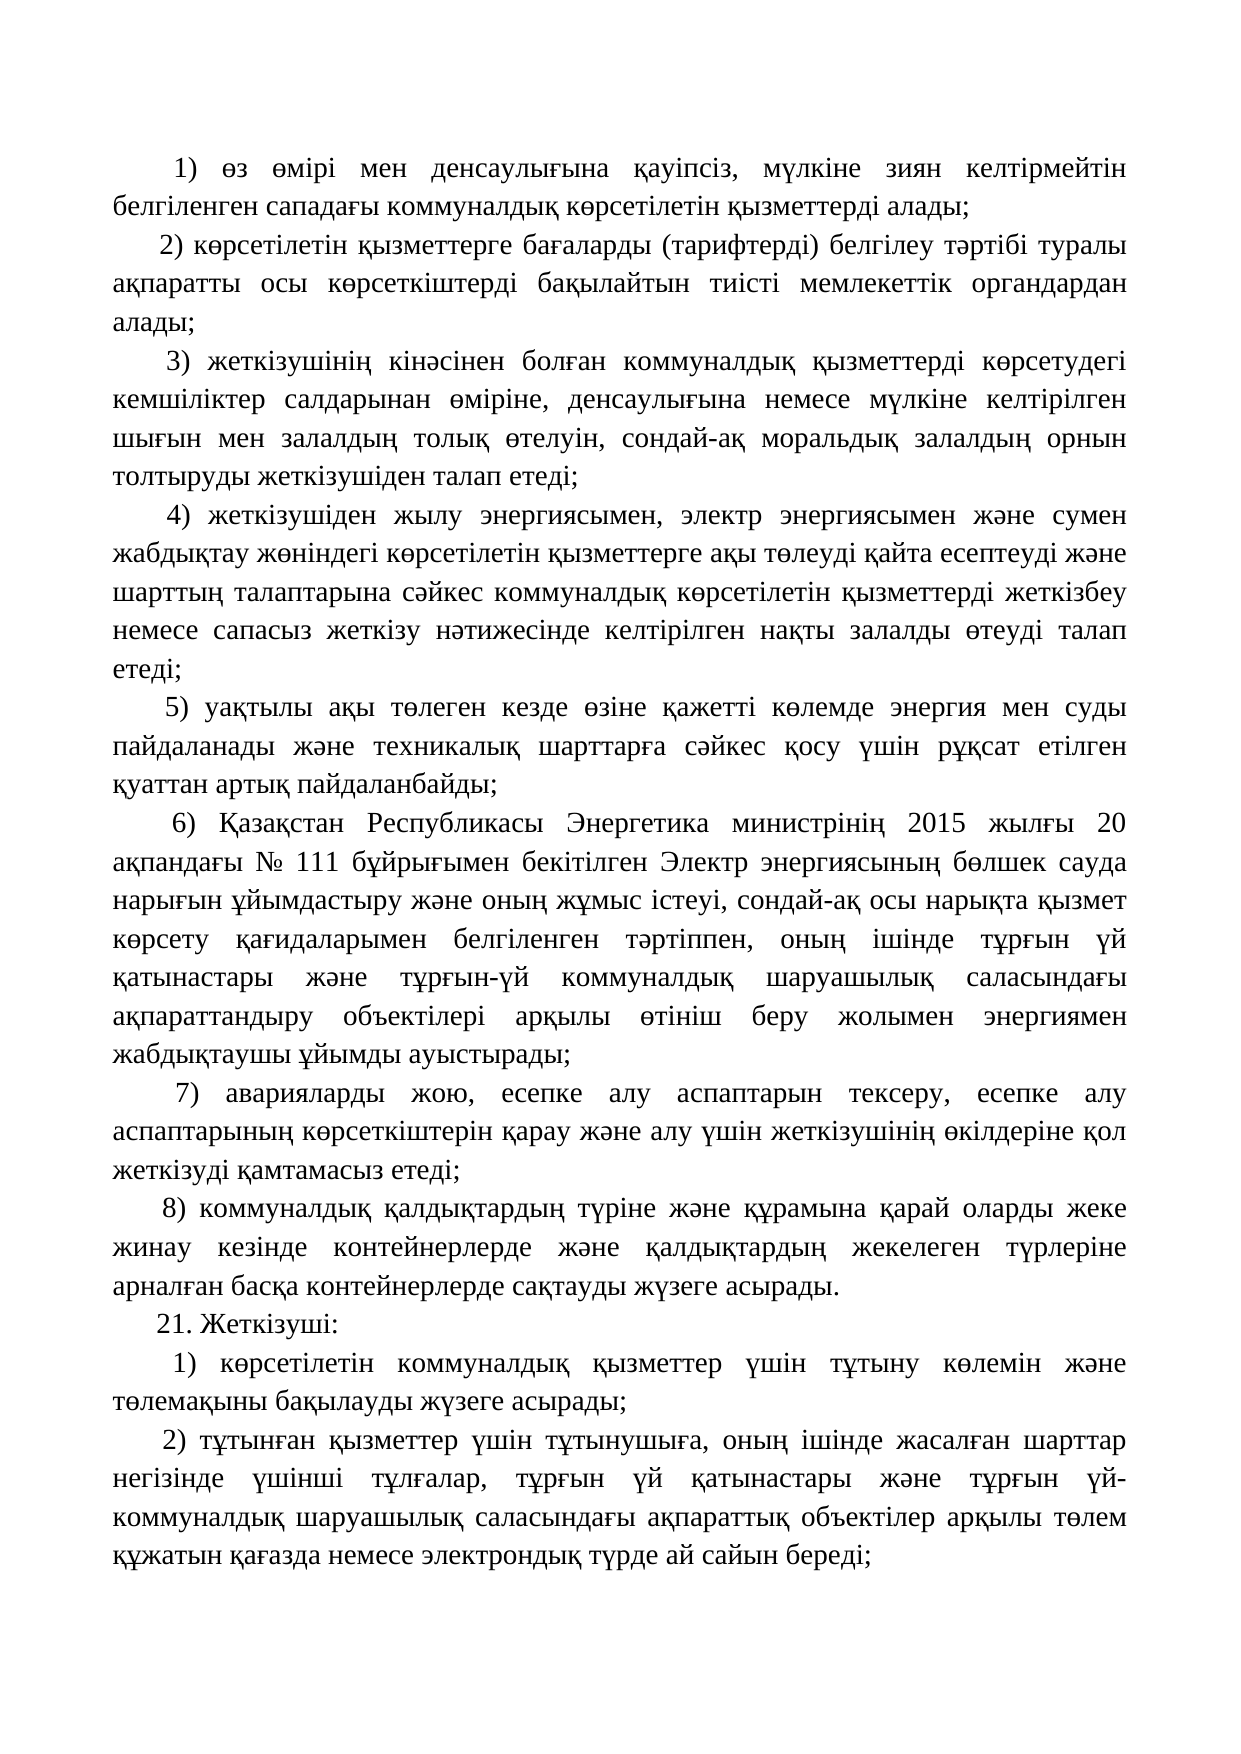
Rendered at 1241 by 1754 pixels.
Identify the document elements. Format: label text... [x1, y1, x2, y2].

text 2) көрсетілетін қызметтерге бағаларды (тарифтерді) белгілеу тәртібі туралы ақпаратты осы көрсеткіштерді бақылайтын тиісті мемлекеттік органдардан алады; [112, 227, 1128, 338]
text 3) жеткізушінің кінәсінен болған коммуналдық қызметтерді көрсетудегі кемшіліктер салдарынан өміріне, денсаулығына немесе мүлкіне келтірілген шығын мен залалдың толық өтелуін, сондай-ақ моральдық залалдың орнын толтыруды жеткізушіден талап етеді; [112, 343, 1128, 492]
text 1) көрсетілетін коммуналдық қызметтер үшін тұтыну көлемін және төлемақыны бақылауды жүзеге асырады; [112, 1345, 1128, 1417]
text 8) коммуналдық қалдықтардың түріне және құрамына қарай оларды жеке жинау кезінде контейнерлерде және қалдықтардың жекелеген түрлеріне арналған басқа контейнерлерде сақтауды жүзеге асырады. [112, 1191, 1128, 1301]
text 2) тұтынған қызметтер үшін тұтынушыға, оның ішінде жасалған шарттар негізінде үшінші тұлғалар, тұрғын үй қатынастары және тұрғын үй-коммуналдық шаруашылық саласындағы ақпараттық объектілер арқылы төлем құжатын қағазда немесе электрондық түрде ай сайын береді; [112, 1422, 1128, 1571]
text 7) аварияларды жою, есепке алу аспаптарын тексеру, есепке алу аспаптарының көрсеткіштерін қарау және алу үшін жеткізушінің өкілдеріне қол жеткізуді қамтамасыз етеді; [112, 1075, 1128, 1186]
text 4) жеткізушіден жылу энергиясымен, электр энергиясымен және сумен жабдықтау жөніндегі көрсетілетін қызметтерге ақы төлеуді қайта есептеуді және шарттың талаптарына сәйкес коммуналдық көрсетілетін қызметтерді жеткізбеу немесе сапасыз жеткізу нәтижесінде келтірілген нақты залалды өтеуді талап етеді; [112, 497, 1128, 684]
text 1) өз өмірі мен денсаулығына қауіпсіз, мүлкіне зиян келтірмейтін белгіленген сападағы коммуналдық көрсетілетін қызметтерді алады; [112, 150, 1128, 222]
text 6) Қазақстан Республикасы Энергетика министрінің 2015 жылғы 20 ақпандағы № 111 бұйрығымен бекітілген Электр энергиясының бөлшек сауда нарығын ұйымдастыру және оның жұмыс істеуі, сондай-ақ осы нарықта қызмет көрсету қағидаларымен белгіленген тәртіппен, оның ішінде тұрғын үй қатынастары және тұрғын-үй коммуналдық шаруашылық саласындағы ақпараттандыру объектілері арқылы өтініш беру жолымен энергиямен жабдықтаушы ұйымды ауыстырады; [112, 805, 1128, 1070]
text 21. Жеткізуші: [112, 1306, 1128, 1340]
text 5) уақтылы ақы төлеген кезде өзіне қажетті көлемде энергия мен суды пайдаланады және техникалық шарттарға сәйкес қосу үшін рұқсат етілген қуаттан артық пайдаланбайды; [112, 689, 1128, 800]
